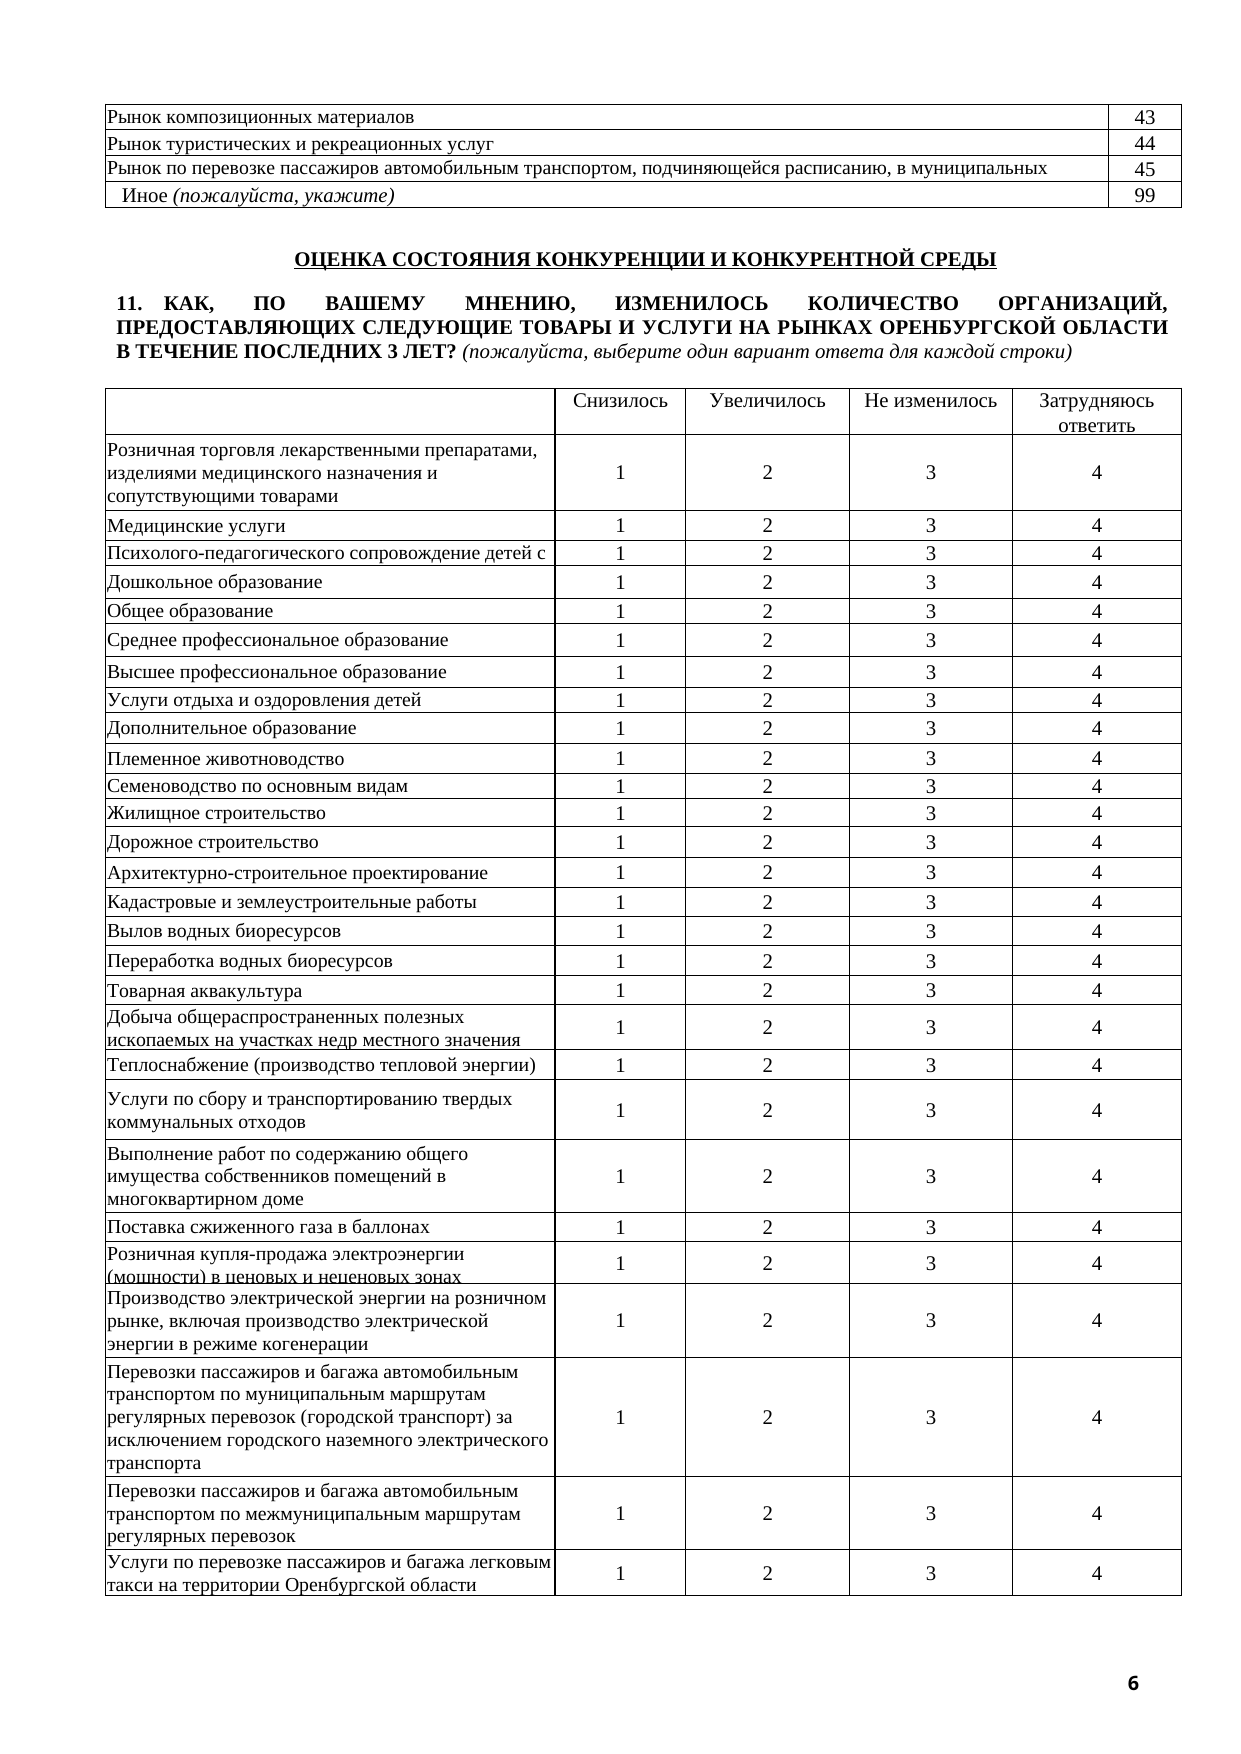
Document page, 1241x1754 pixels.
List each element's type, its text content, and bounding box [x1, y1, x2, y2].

table_cell 3 [850, 976, 1012, 1004]
table_cell 4 [1013, 1358, 1181, 1476]
table_cell 3 [850, 744, 1012, 773]
table_cell 1 [556, 1358, 685, 1476]
table_cell 3 [850, 917, 1012, 945]
table_cell 3 [850, 1140, 1012, 1212]
table_cell 1 [556, 624, 685, 656]
table_cell 2 [686, 1050, 849, 1079]
table_cell 3 [850, 1005, 1012, 1049]
table_cell 2 [686, 541, 849, 564]
table_cell 2 [686, 435, 849, 510]
table_cell 45 [1109, 156, 1181, 181]
table_cell 4 [1013, 1284, 1181, 1357]
table_header Затрудняюсь ответить [1013, 389, 1181, 433]
text ОЦЕНКА СОСТОЯНИЯ КОНКУРЕНЦИИ И КОНКУРЕНТНОЙ СРЕДЫ [110, 250, 1181, 271]
table_cell 4 [1013, 774, 1181, 798]
table_cell 1 [556, 1080, 685, 1139]
table_cell 1 [556, 888, 685, 916]
table_cell 4 [1013, 688, 1181, 712]
table_cell 1 [556, 541, 685, 564]
table_cell 2 [686, 624, 849, 656]
table_cell Перевозки пассажиров и багажа автомобильным транспортом по межмуниципальным маршрутам регулярных перевозок [106, 1477, 554, 1549]
table_cell Услуги отдыха и оздоровления детей [106, 688, 554, 712]
table_header Не изменилось [850, 389, 1012, 433]
table_cell Услуги по перевозке пассажиров и багажа легковым такси на территории Оренбургской области [106, 1550, 554, 1595]
table_cell Услуги по сбору и транспортированию твердых коммунальных отходов [106, 1080, 554, 1139]
table_cell Архитектурно-строительное проектирование [106, 858, 554, 887]
table_cell 4 [1013, 435, 1181, 510]
table_cell 2 [686, 774, 849, 798]
table_cell 2 [686, 888, 849, 916]
table_cell 2 [686, 1080, 849, 1139]
table_cell Дошкольное образование [106, 566, 554, 598]
table_cell 2 [686, 1477, 849, 1549]
table_cell 3 [850, 799, 1012, 826]
table_cell 44 [1109, 130, 1181, 155]
table_cell Выполнение работ по содержанию общего имущества собственников помещений в многоквартирном доме [106, 1140, 554, 1212]
table_cell 2 [686, 1140, 849, 1212]
table_cell 3 [850, 657, 1012, 687]
table_cell Рынок по перевозке пассажиров автомобильным транспортом, подчиняющейся расписанию, в муниципальных образованиях подчиняющихся расписанию [106, 156, 1108, 181]
table_cell Общее образование [106, 599, 554, 623]
table_cell 1 [556, 858, 685, 887]
table_cell 1 [556, 435, 685, 510]
table_cell Переработка водных биоресурсов [106, 946, 554, 975]
table_cell 4 [1013, 1213, 1181, 1241]
table_cell Розничная торговля лекарственными препаратами, изделиями медицинского назначения и сопутствующими товарами [106, 435, 554, 510]
table_cell 1 [556, 1477, 685, 1549]
table_cell 4 [1013, 976, 1181, 1004]
table_cell 2 [686, 1242, 849, 1283]
table_cell 4 [1013, 1050, 1181, 1079]
table_cell 1 [556, 511, 685, 539]
table_cell 3 [850, 713, 1012, 742]
table_cell 99 [1109, 182, 1181, 207]
table_cell 2 [686, 946, 849, 975]
table_cell Дорожное строительство [106, 827, 554, 857]
table_cell 1 [556, 1550, 685, 1595]
table_cell 3 [850, 1358, 1012, 1476]
table_cell Высшее профессиональное образование [106, 657, 554, 687]
table_cell Перевозки пассажиров и багажа автомобильным транспортом по муниципальным маршрутам регулярных перевозок (городской транспорт) за исключением городского наземного электрического транспорта [106, 1358, 554, 1476]
table_cell 2 [686, 1358, 849, 1476]
table_cell Вылов водных биоресурсов [106, 917, 554, 945]
table_cell 1 [556, 599, 685, 623]
table_cell 2 [686, 827, 849, 857]
table_cell 1 [556, 713, 685, 742]
table_cell 3 [850, 827, 1012, 857]
table_cell 3 [850, 946, 1012, 975]
table_cell 4 [1013, 1550, 1181, 1595]
table_cell 2 [686, 799, 849, 826]
table_cell Добыча общераспространенных полезных ископаемых на участках недр местного значения [106, 1005, 554, 1049]
table_cell 3 [850, 1213, 1012, 1241]
table_cell Семеноводство по основным видам сельскохозяйственных культур [106, 774, 554, 798]
table_cell 3 [850, 1550, 1012, 1595]
table_cell 4 [1013, 599, 1181, 623]
table_cell 1 [556, 946, 685, 975]
table_cell 4 [1013, 1080, 1181, 1139]
table_cell 4 [1013, 541, 1181, 564]
table_cell 4 [1013, 1140, 1181, 1212]
table_cell 3 [850, 858, 1012, 887]
table_cell 4 [1013, 511, 1181, 539]
table_cell 3 [850, 435, 1012, 510]
table_cell 2 [686, 976, 849, 1004]
table_cell 2 [686, 1284, 849, 1357]
table_cell Жилищное строительство [106, 799, 554, 826]
table_cell 2 [686, 1550, 849, 1595]
table_cell 3 [850, 1080, 1012, 1139]
table_cell 2 [686, 657, 849, 687]
table_cell Племенное животноводство [106, 744, 554, 773]
table_cell 1 [556, 799, 685, 826]
table_cell 3 [850, 511, 1012, 539]
table_cell 1 [556, 976, 685, 1004]
table_cell 4 [1013, 744, 1181, 773]
table_cell 3 [850, 688, 1012, 712]
table_cell 3 [850, 541, 1012, 564]
table_cell 2 [686, 917, 849, 945]
table_cell 4 [1013, 713, 1181, 742]
table_cell 4 [1013, 657, 1181, 687]
table_cell 3 [850, 1284, 1012, 1357]
table_cell 2 [686, 858, 849, 887]
table_cell 4 [1013, 917, 1181, 945]
table_cell 4 [1013, 858, 1181, 887]
table_cell Кадастровые и землеустроительные работы [106, 888, 554, 916]
table_cell 3 [850, 1477, 1012, 1549]
table_cell 1 [556, 1005, 685, 1049]
table_cell 2 [686, 599, 849, 623]
table_cell 43 [1109, 105, 1181, 129]
table_cell 3 [850, 624, 1012, 656]
table_cell 1 [556, 917, 685, 945]
table_cell 4 [1013, 566, 1181, 598]
table_cell 2 [686, 713, 849, 742]
table_cell Рынок композиционных материалов [106, 105, 1108, 129]
table_cell 2 [686, 511, 849, 539]
table_cell 1 [556, 566, 685, 598]
table_cell 2 [686, 1213, 849, 1241]
table_cell Медицинские услуги [106, 511, 554, 539]
table_cell 2 [686, 744, 849, 773]
table_cell 1 [556, 1140, 685, 1212]
table_cell Иное (пожалуйста, укажите) [106, 182, 1108, 207]
table_cell 4 [1013, 624, 1181, 656]
table_cell 1 [556, 744, 685, 773]
table_cell 3 [850, 599, 1012, 623]
table_cell 3 [850, 888, 1012, 916]
table_cell Розничная купля-продажа электроэнергии (мощности) в ценовых и неценовых зонах [106, 1242, 554, 1283]
table_header Снизилось [556, 389, 685, 433]
table_cell Рынок туристических и рекреационных услуг [106, 130, 1108, 155]
table_cell 4 [1013, 1477, 1181, 1549]
table_cell Теплоснабжение (производство тепловой энергии) [106, 1050, 554, 1079]
table_cell 1 [556, 1213, 685, 1241]
table_cell 1 [556, 1284, 685, 1357]
table_cell 4 [1013, 1005, 1181, 1049]
table_cell 2 [686, 566, 849, 598]
table_cell Психолого-педагогического сопровождение детей с ограниченными возможностями здоровья [106, 541, 554, 564]
table_cell 1 [556, 688, 685, 712]
table_cell 2 [686, 688, 849, 712]
table_cell 1 [556, 1242, 685, 1283]
table_cell Дополнительное образование [106, 713, 554, 742]
table_cell 3 [850, 774, 1012, 798]
table_cell 3 [850, 566, 1012, 598]
table_cell 4 [1013, 888, 1181, 916]
table_cell 1 [556, 657, 685, 687]
table_cell 1 [556, 827, 685, 857]
table_cell 4 [1013, 1242, 1181, 1283]
table_cell 4 [1013, 827, 1181, 857]
table_cell Товарная аквакультура [106, 976, 554, 1004]
table_cell 3 [850, 1242, 1012, 1283]
table_cell 4 [1013, 946, 1181, 975]
table_cell Среднее профессиональное образование [106, 624, 554, 656]
table_cell 1 [556, 774, 685, 798]
table_cell 2 [686, 1005, 849, 1049]
table_cell Поставка сжиженного газа в баллонах [106, 1213, 554, 1241]
table_cell 4 [1013, 799, 1181, 826]
table_cell Производство электрической энергии на розничном рынке, включая производство электрической энергии в режиме когенерации [106, 1284, 554, 1357]
table_cell 1 [556, 1050, 685, 1079]
table_cell 3 [850, 1050, 1012, 1079]
list КАК, ПО ВАШЕМУ МНЕНИЮ, ИЗМЕНИЛОСЬ КОЛИЧЕСТВО ОРГАНИЗАЦИЙ, ПРЕДОСТАВЛЯЮЩИХ СЛЕДУЮЩИЕ ТОВАРЫ И УСЛУГИ НА РЫНКАХ ОРЕНБУРГСКОЙ ОБЛАСТИ В ТЕЧЕНИЕ ПОСЛЕДНИХ 3 ЛЕТ? (пожалуйста, выберите один вариант ответа для каждой строки) [116, 292, 1168, 363]
table_header Увеличилось [686, 389, 849, 433]
table_header [106, 389, 554, 433]
